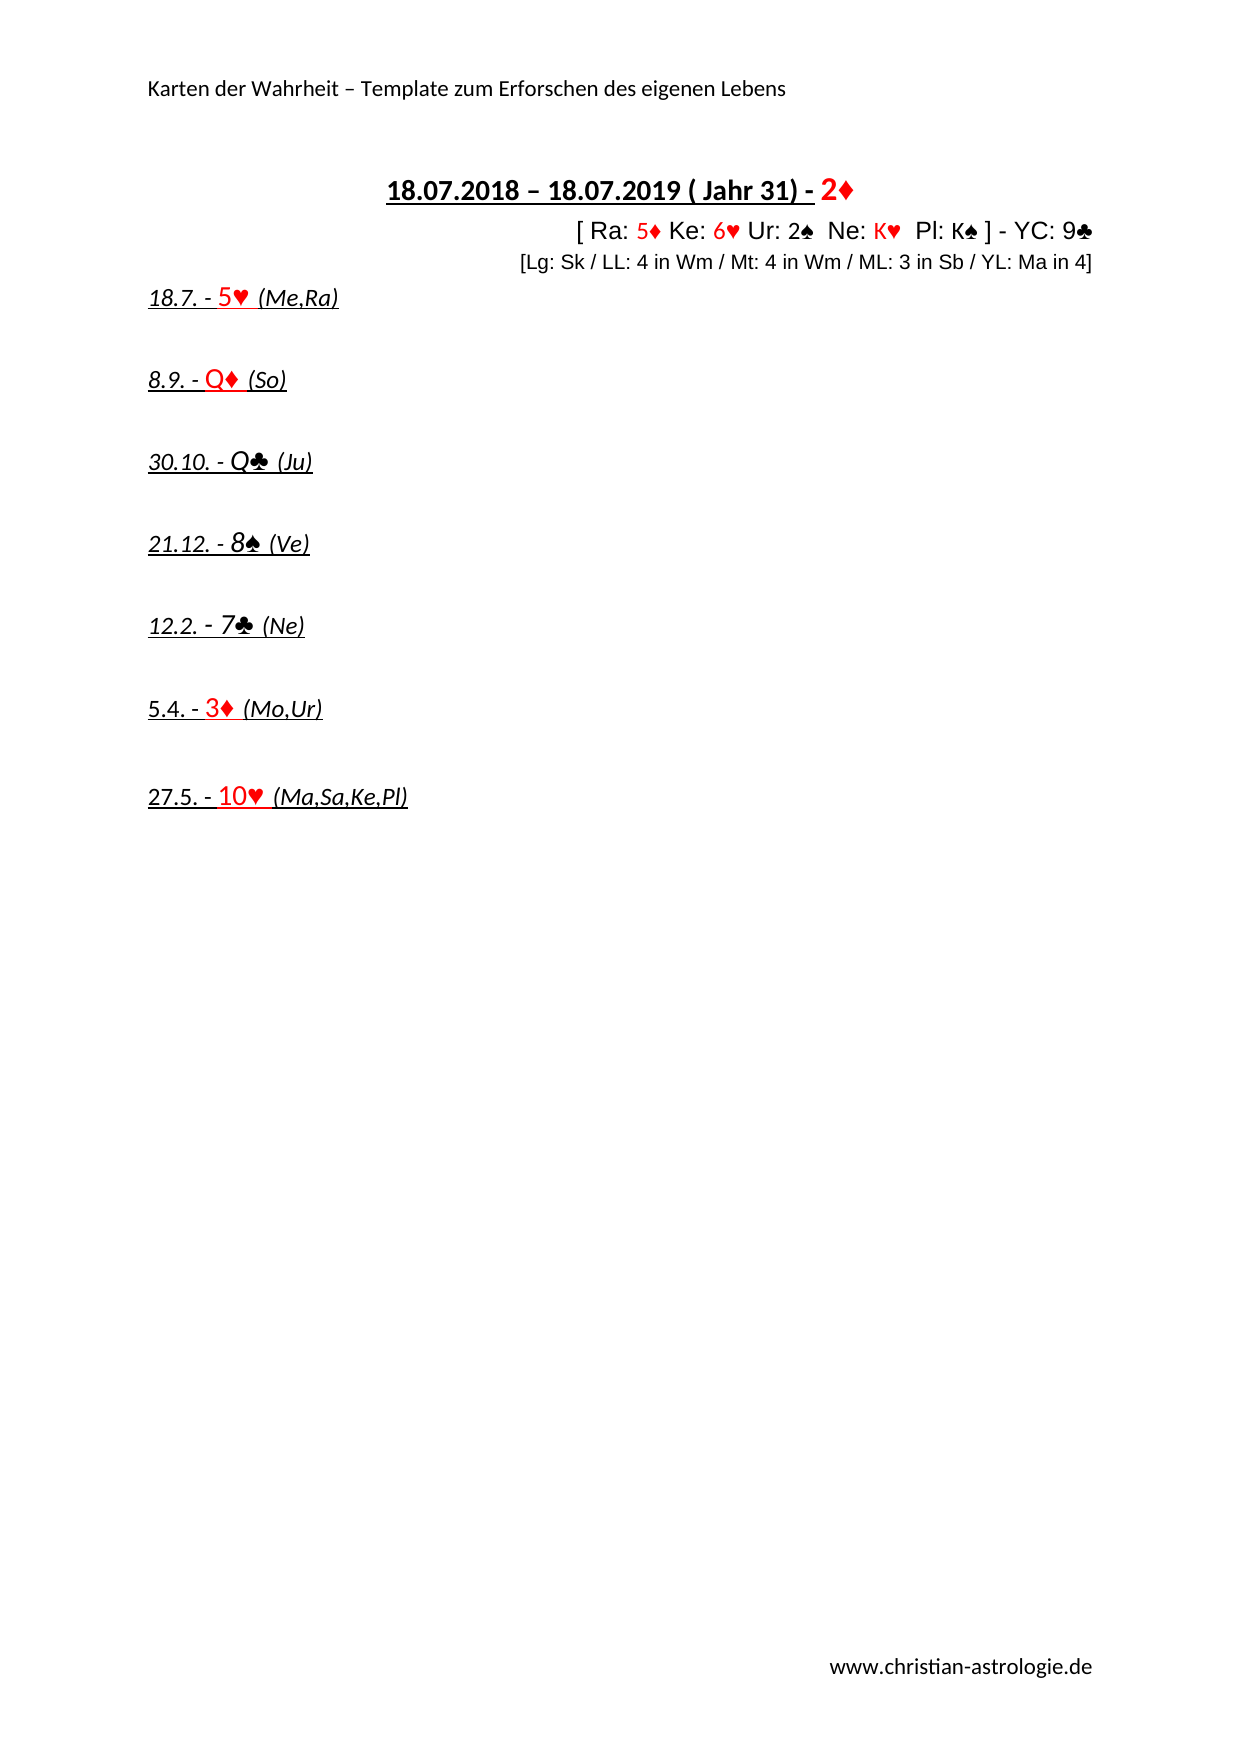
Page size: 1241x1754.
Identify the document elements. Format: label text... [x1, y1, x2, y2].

text 8.9. - Q♦ (So) [148, 360, 1093, 396]
text 18.7. - 5♥ (Me,Ra) [148, 278, 1093, 313]
text 5.4. - 3♦ (Mo,Ur) [148, 689, 1093, 724]
text 30.10. - Q♣ (Ju) [148, 442, 1093, 478]
text 12.2. - 7♣ (Ne) [148, 606, 1093, 642]
text [Lg: Sk / LL: 4 in Wm / Mt: 4 in Wm / ML: 3 in Sb / YL: Ma in 4] [148, 250, 1093, 274]
subtitle 18.07.2018 – 18.07.2019 ( Jahr 31) - 2♦ [148, 168, 1093, 209]
text [ Ra: 5♦ Ke: 6♥ Ur: 2♠ Ne: K♥ Pl: K♠ ] - YC: 9♣ [148, 215, 1093, 246]
text 21.12. - 8♠ (Ve) [148, 524, 1093, 560]
text 27.5. - 10♥ (Ma,Sa,Ke,Pl) [148, 777, 1093, 813]
